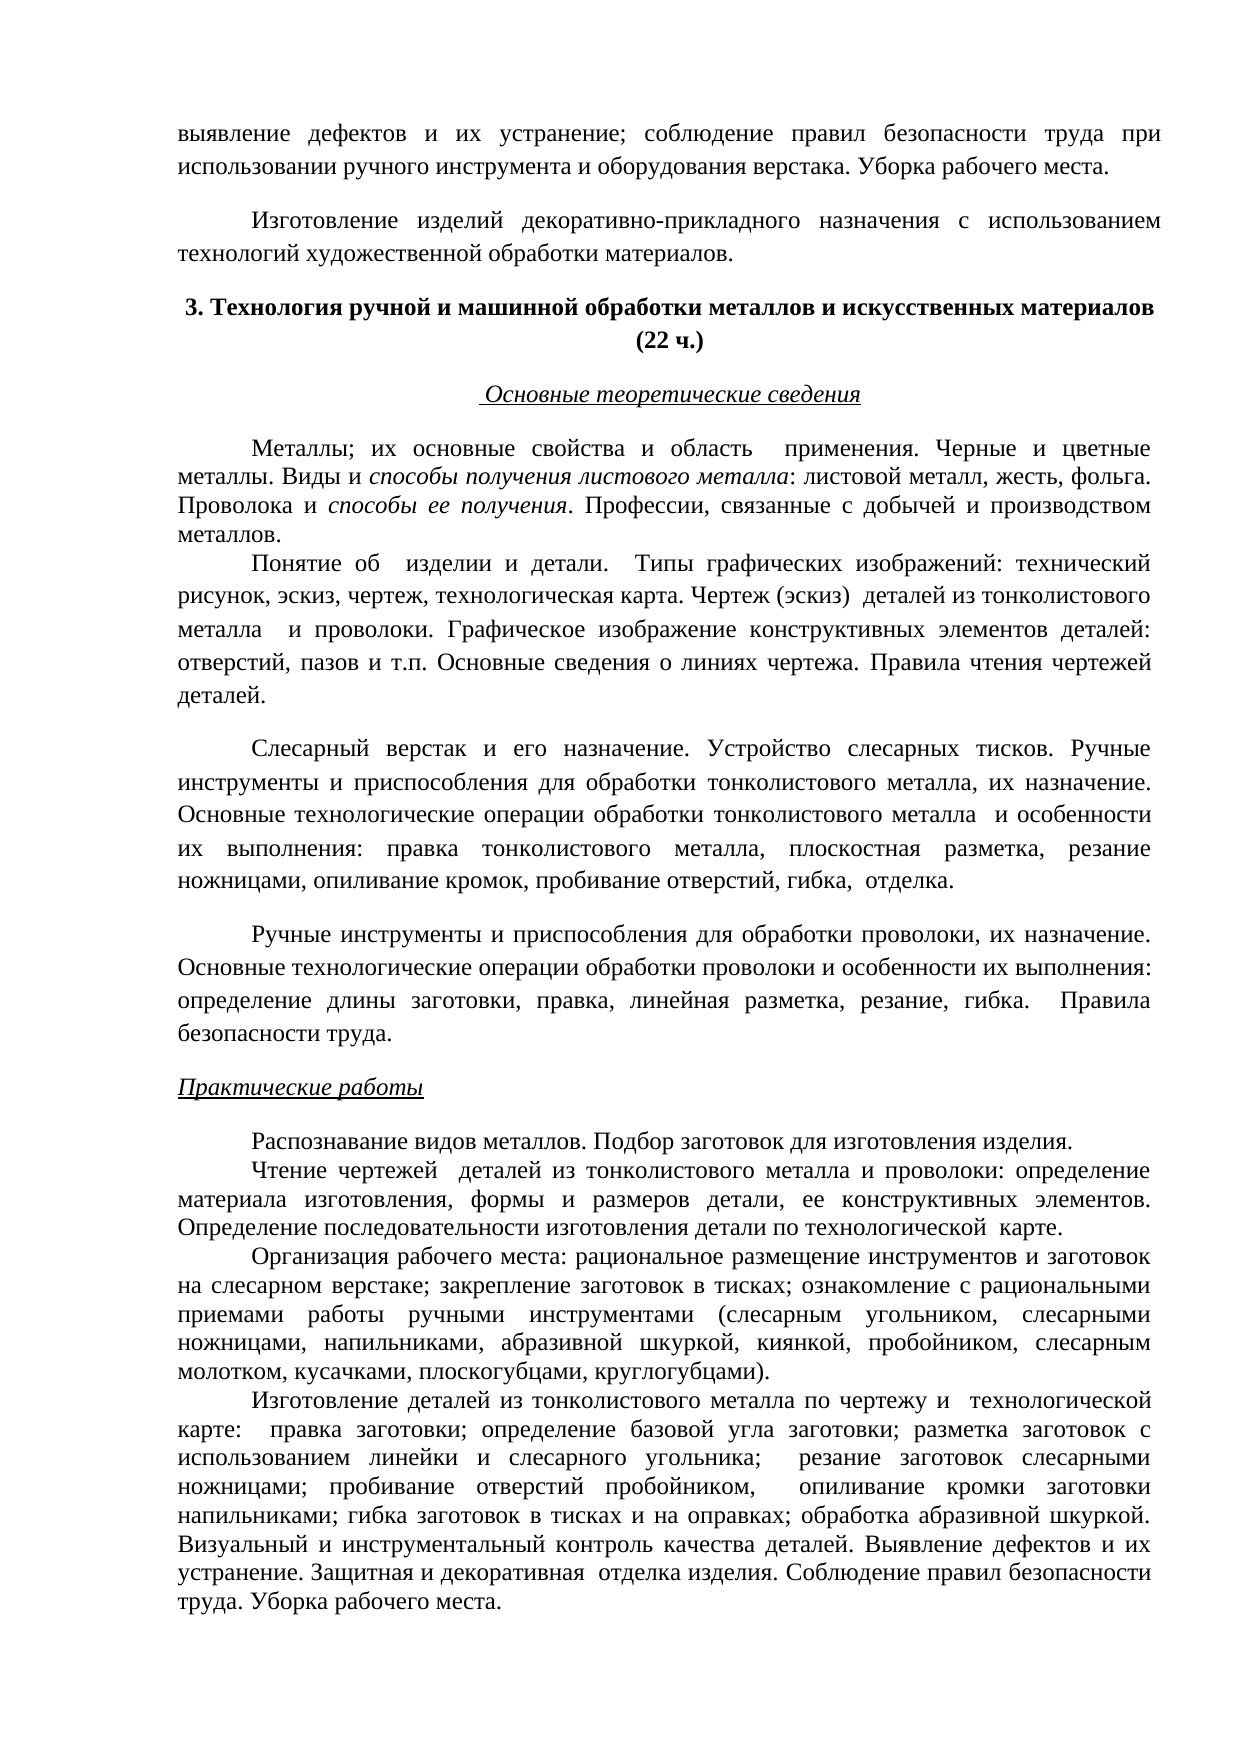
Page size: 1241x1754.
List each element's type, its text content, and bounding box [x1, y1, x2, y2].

text Распознавание видов металлов. Подбор заготовок для изготовления изделия. [177, 1126, 1152, 1155]
text Слесарный верстак и его назначение. Устройство слесарных тисков. Ручные инструменты и приспособления для обработки тонколистового металла, их назначение. Основные технологические операции обработки тонколистового металла и особенности их выполнения: правка тонколистового металла, плоскостная разметка, резание ножницами, опиливание кромок, пробивание отверстий, гибка, отделка. [177, 733, 1152, 894]
text Основные теоретические сведения [177, 379, 1162, 407]
text Ручные инструменты и приспособления для обработки проволоки, их назначение. Основные технологические операции обработки проволоки и особенности их выполнения: определение длины заготовки, правка, линейная разметка, резание, гибка. Правила безопасности труда. [177, 919, 1152, 1047]
text Чтение чертежей деталей из тонколистового металла и проволоки: определение материала изготовления, формы и размеров детали, ее конструктивных элементов. Определение последовательности изготовления детали по технологической карте. [177, 1155, 1152, 1241]
text Изготовление деталей из тонколистового металла по чертежу и технологической карте: правка заготовки; определение базовой угла заготовки; разметка заготовок с использованием линейки и слесарного угольника; резание заготовок слесарными ножницами; пробивание отверстий пробойником, опиливание кромки заготовки напильниками; гибка заготовок в тисках и на оправках; обработка абразивной шкуркой. Визуальный и инструментальный контроль качества деталей. Выявление дефектов и их устранение. Защитная и декоративная отделка изделия. Соблюдение правил безопасности труда. Уборка рабочего места. [177, 1385, 1152, 1615]
text Организация рабочего места: рациональное размещение инструментов и заготовок на слесарном верстаке; закрепление заготовок в тисках; ознакомление с рациональными приемами работы ручными инструментами (слесарным угольником, слесарными ножницами, напильниками, абразивной шкуркой, киянкой, пробойником, слесарным молотком, кусачками, плоскогубцами, круглогубцами). [177, 1241, 1152, 1385]
text Металлы; их основные свойства и область применения. Черные и цветные металлы. Виды и способы получения листового металла: листовой металл, жесть, фольга. Проволока и способы ее получения. Профессии, связанные с добычей и производством металлов. [177, 433, 1152, 548]
text Практические работы [177, 1072, 1152, 1101]
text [177, 118, 1162, 180]
text Понятие об изделии и детали. Типы графических изображений: технический рисунок, эскиз, чертеж, технологическая карта. Чертеж (эскиз) деталей из тонколистового металла и проволоки. Графическое изображение конструктивных элементов деталей: отверстий, пазов и т.п. Основные сведения о линиях чертежа. Правила чтения чертежей деталей. [177, 548, 1152, 708]
text 3. Технология ручной и машинной обработки металлов и искусственных материалов (22 ч.) [177, 292, 1162, 354]
text Изготовление изделий декоративно-прикладного назначения с использованием технологий художественной обработки материалов. [177, 205, 1162, 267]
